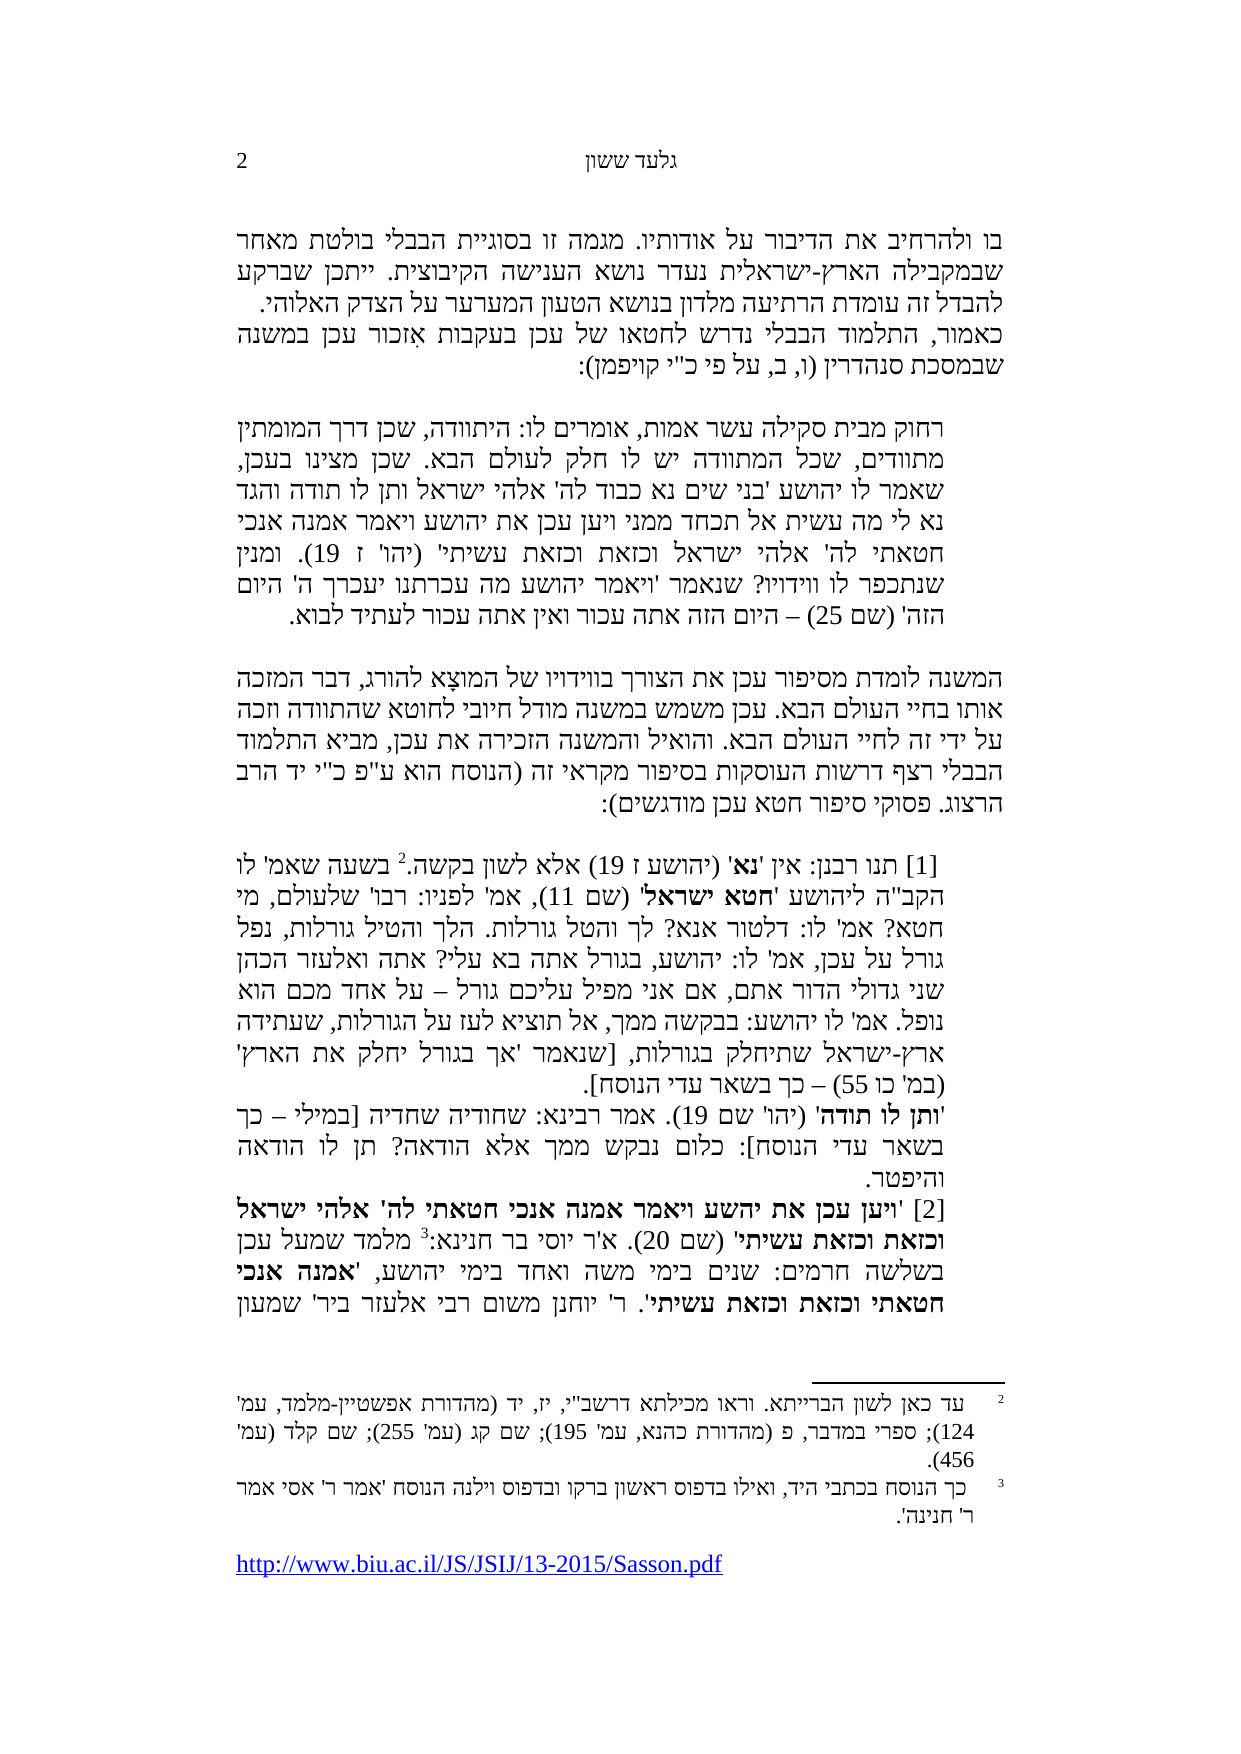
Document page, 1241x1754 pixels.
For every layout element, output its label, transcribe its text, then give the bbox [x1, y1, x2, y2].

text המשנה לומדת מסיפור עכן את הצורך בווידויו של המוצָא להורג, דבר המזכה אותו בחיי העולם הבא. עכן משמש במשנה מודל חיובי לחוטא שהתוודה וזכה על ידי זה לחיי העולם הבא. והואיל והמשנה הזכירה את עכן, מביא התלמוד הבבלי רצף דרשות העוסקות בסיפור מקראי זה (הנוסח הוא ע"פ כ"י יד הרב הרצוג. פסוקי סיפור חטא עכן מודגשים): [236, 662, 1004, 818]
text [1] תנו רבנן: אין 'נא' (יהושע ז 19) אלא לשון בקשה. בשעה שאמ' לו הקב"ה ליהושע 'חטא ישראל' (שם 11), אמ' לפניו: רבו' שלעולם, מי חטא? אמ' לו: דלטור אנא? לך והטל גורלות. הלך והטיל גורלות, נפל גורל על עכן, אמ' לו: יהושע, בגורל אתה בא עלי? אתה ואלעזר הכהן שני גדולי הדור אתם, אם אני מפיל עליכם גורל – על אחד מכם הוא נופל. אמ' לו יהושע: בבקשה ממך, אל תוציא לעז על הגורלות, שעתידה ארץ-ישראל שתיחלק בגורלות, [שנאמר 'אך בגורל יחלק את הארץ' (במ' כו 55) – כך בשאר עדי הנוסח]. [236, 849, 945, 1099]
text רחוק מבית סקילה עשר אמות, אומרים לו: היתוודה, שכן דרך המומתין מתוודים, שכל המתוודה יש לו חלק לעולם הבא. שכן מצינו בעכן, שאמר לו יהושע 'בני שים נא כבוד לה' אלהי ישראל ותן לו תודה והגד נא לי מה עשית אל תכחד ממני ויען עכן את יהושע ויאמר אמנה אנכי חטאתי לה' אלהי ישראל וכזאת וכזאת עשיתי' (יהו' ז 19). ומנין שנתכפר לו ווידויו? שנאמר 'ויאמר יהושע מה עכרתנו יעכרך ה' היום הזה' (שם 25) – היום הזה אתה עכור ואין אתה עכור לעתיד לבוא. [236, 412, 945, 631]
text כאמור, התלמוד הבבלי נדרש לחטאו של עכן בעקבות אִזכור עכן במשנה שבמסכת סנהדרין (ו, ב, על פי כ"י קויפמן): [236, 318, 1004, 381]
text 'ותן לו תודה' (יהו' שם 19). אמר רבינא: שחודיה שחדיה [במילי – כך בשאר עדי הנוסח]: כלום נבקש ממך אלא הודאה? תן לו הודאה והיפטר. [236, 1099, 945, 1193]
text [236, 1193, 945, 1318]
text איתור ההבדלים וה"חידושים" שבבבלי מסייע בזיהוי מגמת העריכה של הסוגיה. הנושא המשותף של אותם "חידושים" בבליים שיצר את חוסר הסדר בסוגיה הוא הענישה הקיבוצית, הפגיעה האלוהית בחפים מפשע עם האדם החוטא. נושא זה עומד במרכז פרשת עכן המקראית, והבבלי בוחר להתמקד בו ולהרחיב את הדיבור על אודותיו. מגמה זו בסוגיית הבבלי בולטת מאחר שבמקבילה הארץ-ישראלית נעדר נושא הענישה הקיבוצית. ייתכן שברקע להבדל זה עומדת הרתיעה מלדון בנושא הטעון המערער על הצדק האלוהי. [236, 224, 1004, 318]
